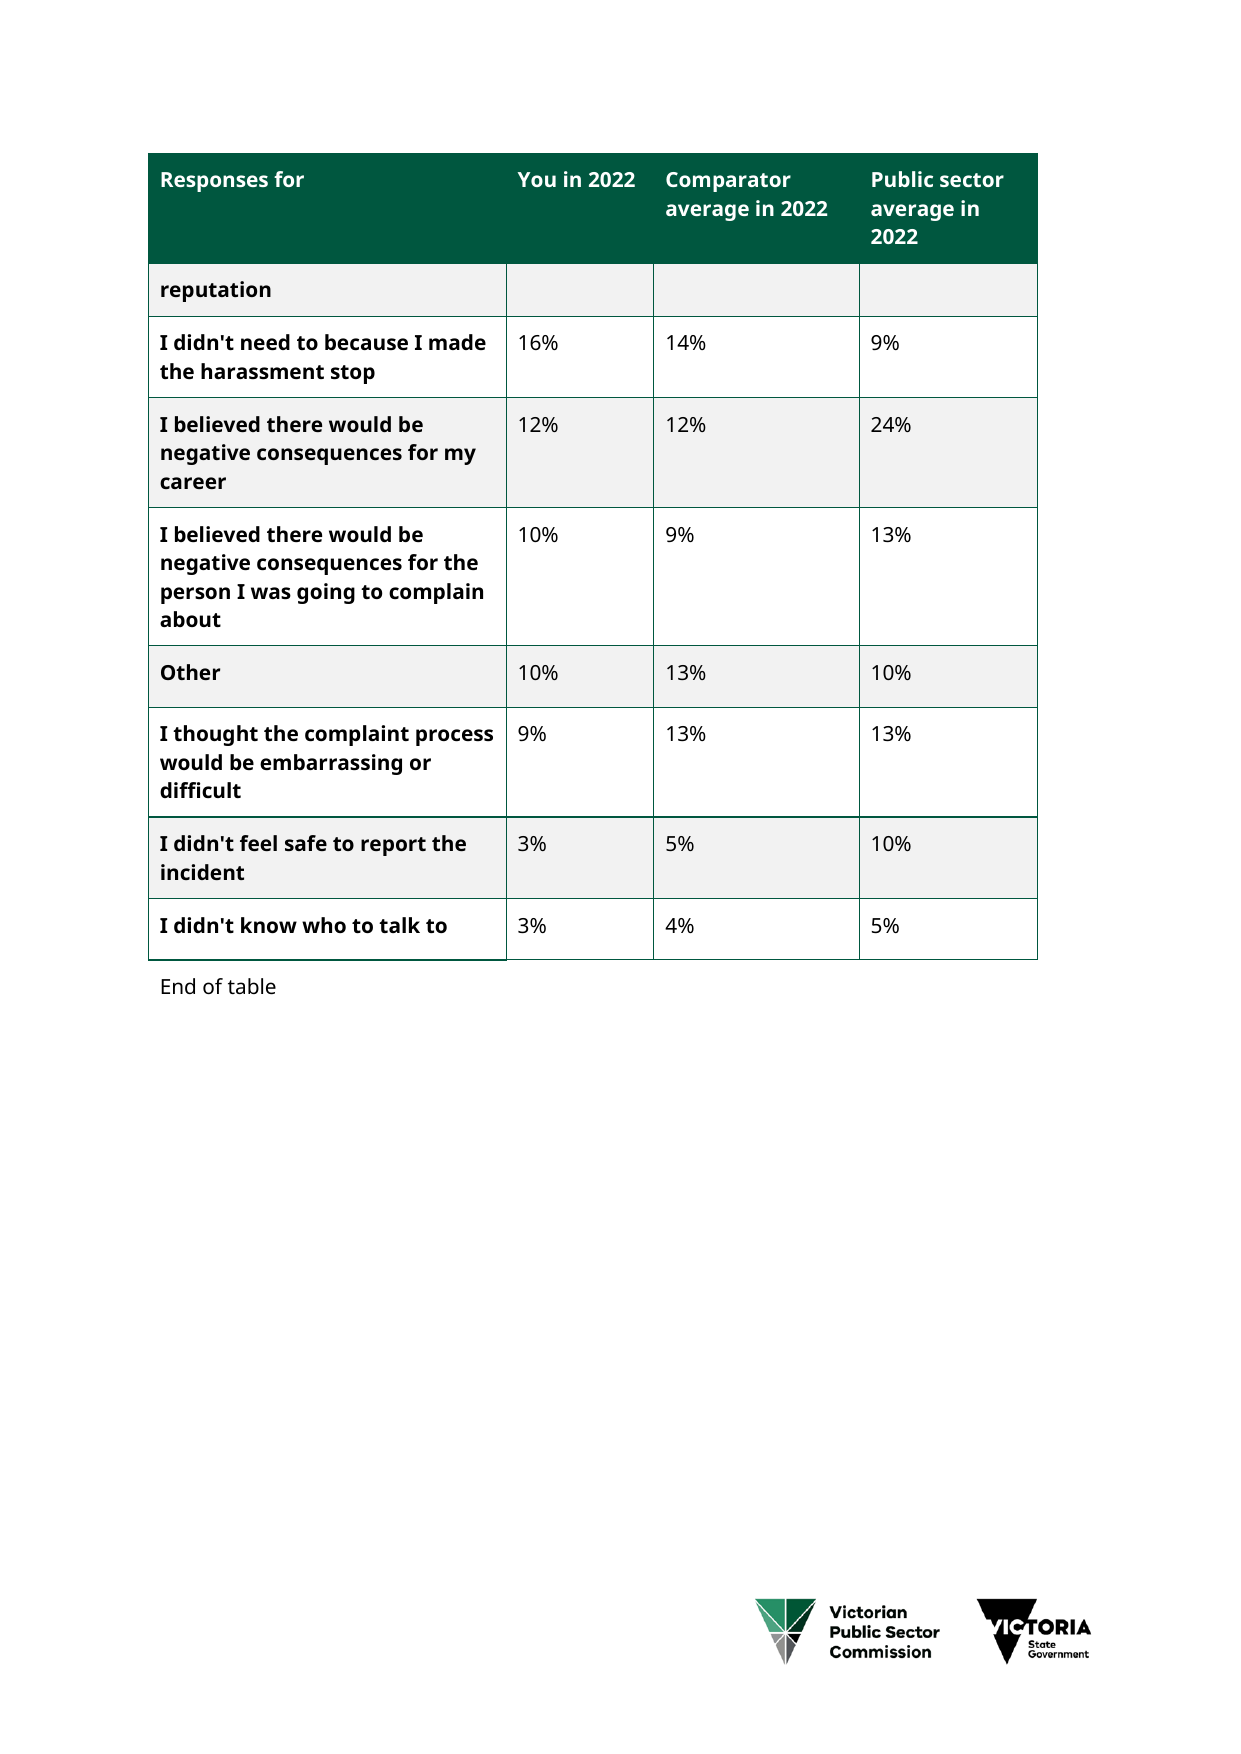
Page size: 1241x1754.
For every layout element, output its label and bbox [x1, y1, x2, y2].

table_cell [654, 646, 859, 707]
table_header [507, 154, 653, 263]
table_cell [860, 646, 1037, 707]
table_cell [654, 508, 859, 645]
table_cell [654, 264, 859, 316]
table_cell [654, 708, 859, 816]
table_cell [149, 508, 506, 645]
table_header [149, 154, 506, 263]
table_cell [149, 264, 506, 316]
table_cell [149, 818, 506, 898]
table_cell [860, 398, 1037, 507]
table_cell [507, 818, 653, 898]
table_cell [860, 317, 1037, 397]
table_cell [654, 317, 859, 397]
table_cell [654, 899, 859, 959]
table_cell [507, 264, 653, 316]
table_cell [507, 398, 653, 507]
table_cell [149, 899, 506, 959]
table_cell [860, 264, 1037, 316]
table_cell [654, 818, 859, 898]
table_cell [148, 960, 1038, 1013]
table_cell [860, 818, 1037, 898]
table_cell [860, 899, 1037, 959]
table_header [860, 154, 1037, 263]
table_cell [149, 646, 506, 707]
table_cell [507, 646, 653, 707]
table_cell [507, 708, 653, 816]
picture [754, 1598, 1093, 1666]
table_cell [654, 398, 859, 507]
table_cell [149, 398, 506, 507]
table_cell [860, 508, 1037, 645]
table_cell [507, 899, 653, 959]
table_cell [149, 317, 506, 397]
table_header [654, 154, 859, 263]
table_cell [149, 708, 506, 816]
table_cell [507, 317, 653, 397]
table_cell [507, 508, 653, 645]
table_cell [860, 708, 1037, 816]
